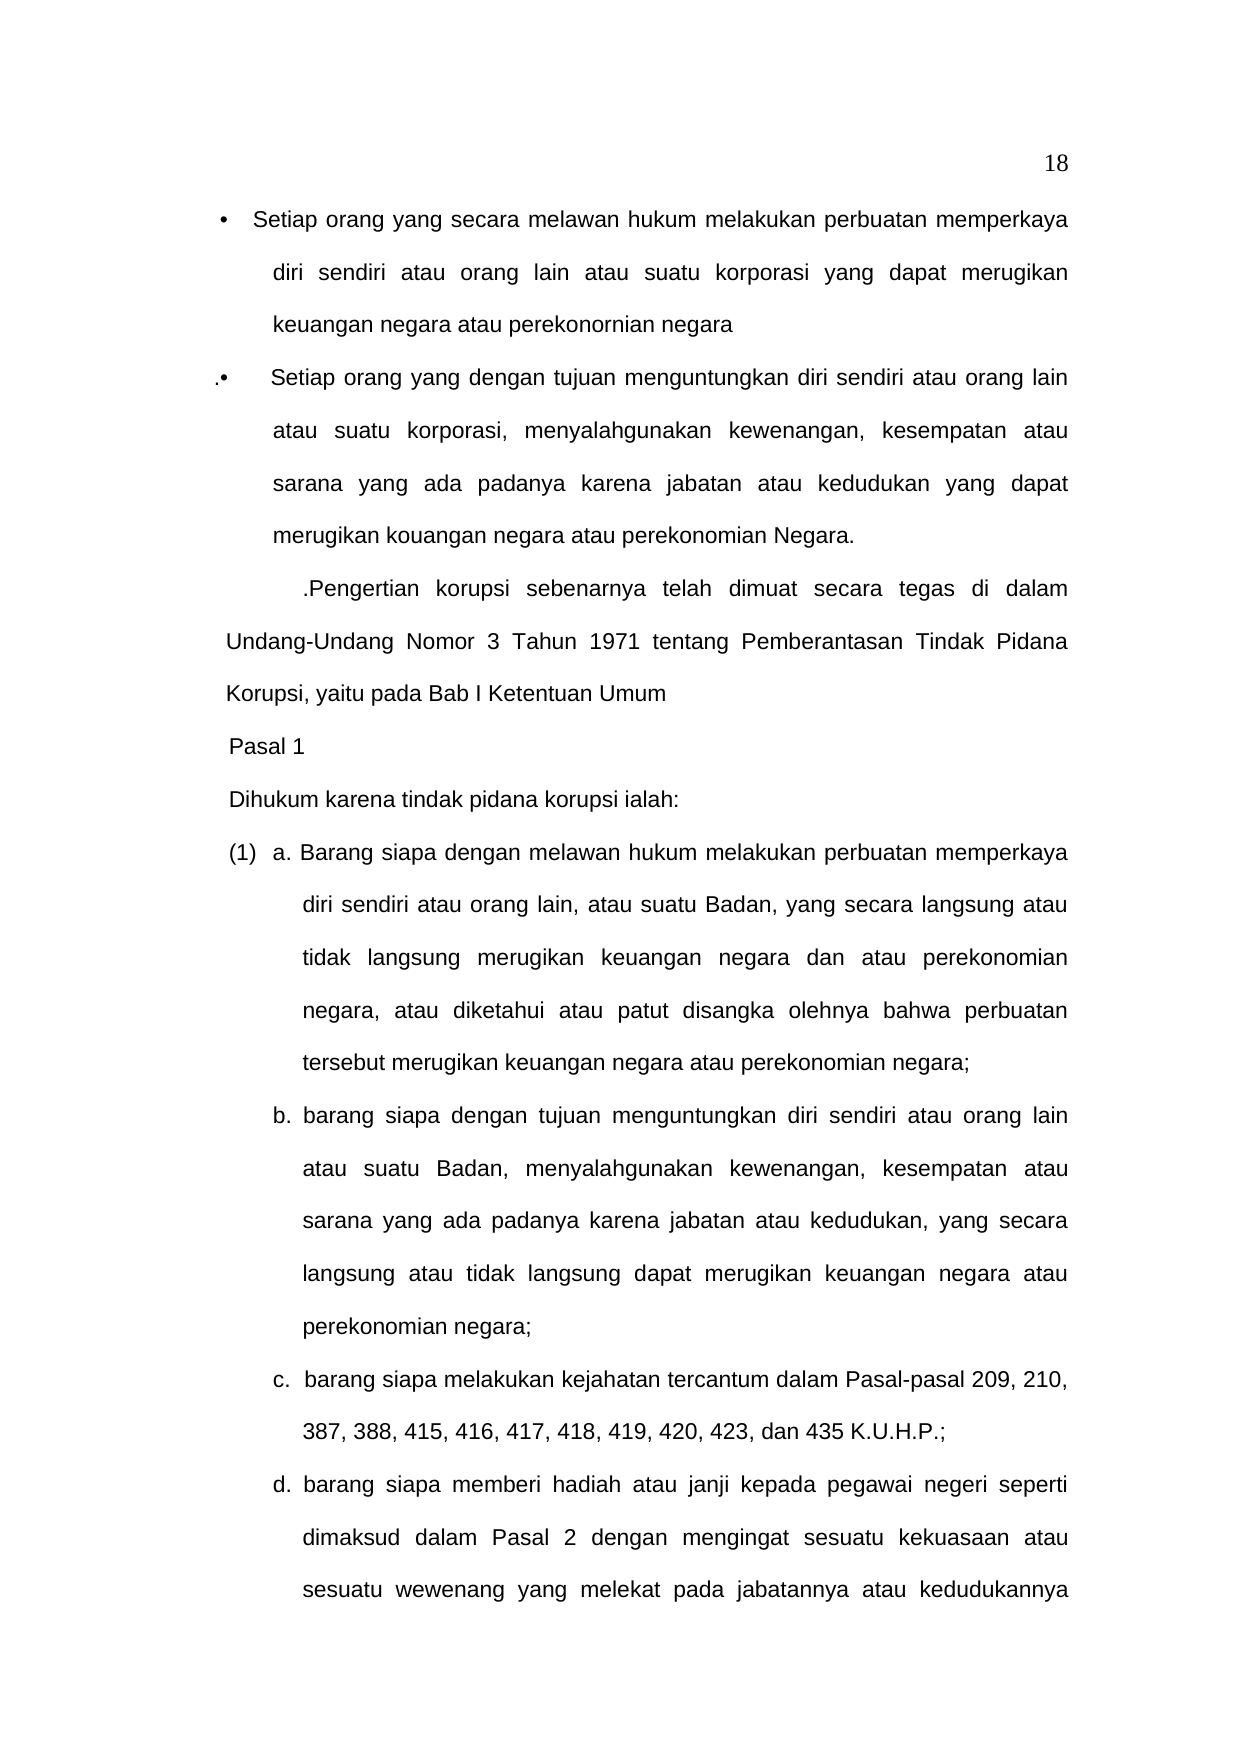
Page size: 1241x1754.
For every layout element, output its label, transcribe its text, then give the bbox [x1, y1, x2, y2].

text Pasal 1 [226, 733, 1069, 759]
text Dihukum karena tindak pidana korupsi ialah: [184, 786, 1069, 812]
text .• Setiap orang yang dengan tujuan menguntungkan diri sendiri atau orang lain atau suatu korporasi, menyalahgunakan kewenangan, kesempatan atau sarana yang ada padanya karena jabatan atau kedudukan yang dapat merugikan kouangan negara atau perekonomian Negara. [214, 364, 1069, 548]
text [273, 1471, 1069, 1603]
text • Setiap orang yang secara melawan hukum melakukan perbuatan memperkaya diri sendiri atau orang lain atau suatu korporasi yang dapat merugikan keuangan negara atau perekonornian negara [219, 206, 1069, 338]
text .Pengertian korupsi sebenarnya telah dimuat secara tegas di dalam Undang-Undang Nomor 3 Tahun 1971 tentang Pemberantasan Tindak Pidana Korupsi, yaitu pada Bab I Ketentuan Umum [226, 575, 1069, 707]
text (1) a. Barang siapa dengan melawan hukum melakukan perbuatan memperkaya diri sendiri atau orang lain, atau suatu Badan, yang secara langsung atau tidak langsung merugikan keuangan negara dan atau perekonomian negara, atau diketahui atau patut disangka olehnya bahwa perbuatan tersebut merugikan keuangan negara atau perekonomian negara; [228, 838, 1069, 1076]
text b. barang siapa dengan tujuan menguntungkan diri sendiri atau orang lain atau suatu Badan, menyalahgunakan kewenangan, kesempatan atau sarana yang ada padanya karena jabatan atau kedudukan, yang secara langsung atau tidak langsung dapat merugikan keuangan negara atau perekonomian negara; [273, 1102, 1069, 1339]
text c. barang siapa melakukan kejahatan tercantum dalam Pasal-pasal 209, 210, 387, 388, 415, 416, 417, 418, 419, 420, 423, dan 435 K.U.H.P.; [273, 1366, 1069, 1444]
